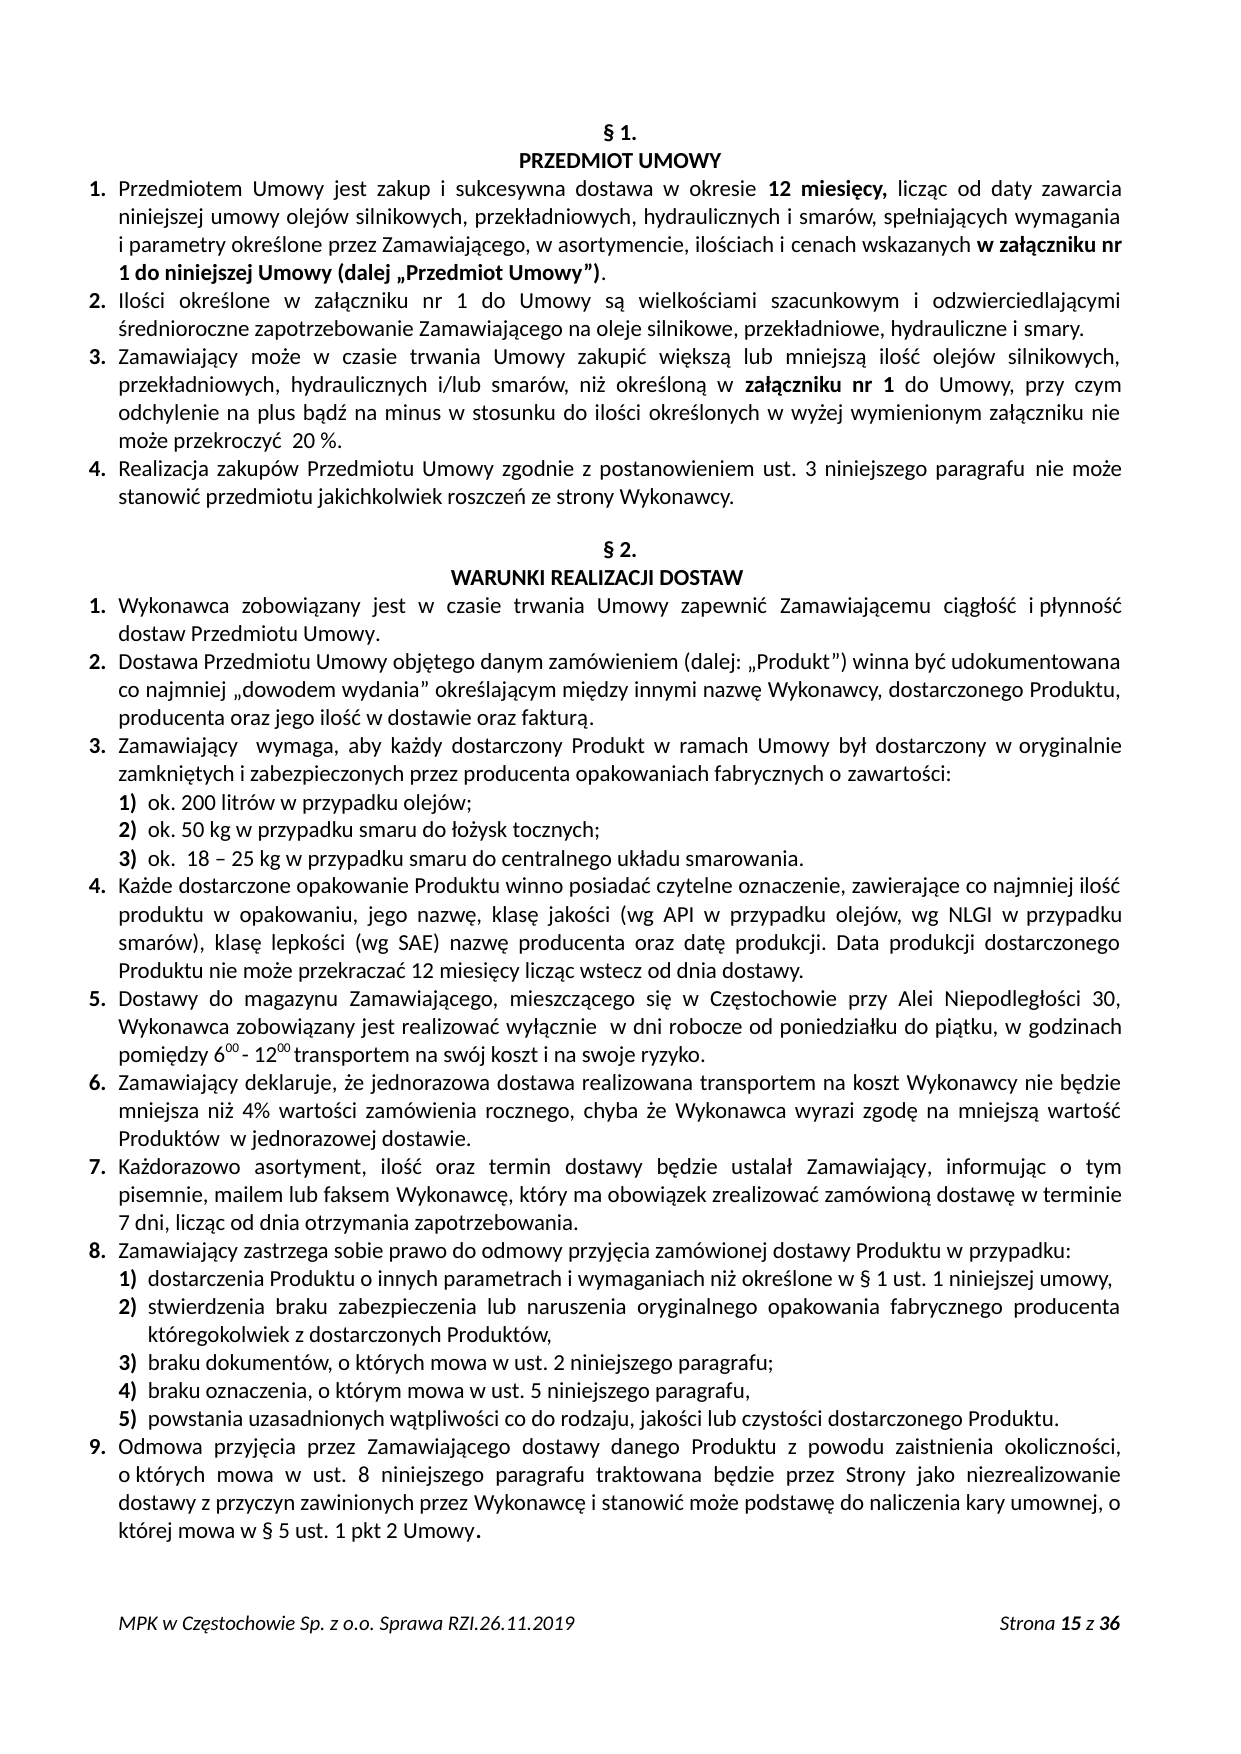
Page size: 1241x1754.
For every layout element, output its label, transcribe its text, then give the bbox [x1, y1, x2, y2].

list ok. w przypadku smaru do łożysk tocznych; [118, 816, 1122, 844]
text WARUNKI REALIZACJI DOSTAW [451, 563, 1122, 591]
list Zamawiający deklaruje, że jednorazowa dostawa realizowana transportem na koszt Wykonawcy nie będzie mniejsza niż 4% wartości zamówienia rocznego, chyba że Wykonawca wyrazi zgodę na mniejszą wartość Produktów w jednorazowej dostawie. [88, 1068, 1122, 1152]
list Dostawa Przedmiotu Umowy objętego danym zamówieniem (dalej: „Produkt”) winna być udokumentowana co najmniej „dowodem wydania” określającym między innymi nazwę Wykonawcy, dostarczonego Produktu, producenta oraz jego ilość w dostawie oraz fakturą. [88, 647, 1122, 732]
list Wykonawca zobowiązany jest w czasie trwania Umowy zapewnić Zamawiającemu ciągłość i płynność dostaw Przedmiotu Umowy. [88, 591, 1122, 647]
list Każde dostarczone opakowanie Produktu winno posiadać czytelne oznaczenie, zawierające co najmniej ilość produktu w opakowaniu, jego nazwę, klasę jakości (wg API w przypadku olejów, wg NLGI w przypadku smarów), klasę lepkości (wg SAE) nazwę producenta oraz datę produkcji. Data produkcji dostarczonego Produktu nie może przekraczać 12 miesięcy licząc wstecz od dnia dostawy. [88, 872, 1122, 984]
list Zamawiający może w czasie trwania Umowy zakupić większą lub mniejszą ilość olejów silnikowych, przekładniowych, hydraulicznych i/lub smarów, niż określoną w załączniku nr 1 do Umowy, przy czym odchylenie na plus bądź na minus w stosunku do ilości określonych w wyżej wymienionym załączniku nie może przekroczyć 20 %. [88, 342, 1122, 454]
list Odmowa przyjęcia przez Zamawiającego dostawy danego Produktu z powodu zaistnienia okoliczności, o których mowa w ust. 8 niniejszego paragrafu traktowana będzie przez Strony jako niezrealizowanie dostawy z przyczyn zawinionych przez Wykonawcę i stanowić może podstawę do naliczenia kary umownej, o której mowa w § 5 ust. 1 pkt 2 Umowy. [88, 1432, 1122, 1544]
list Realizacja zakupów Przedmiotu Umowy zgodnie z postanowieniem ust. 3 niniejszego paragrafu nie może stanowić przedmiotu jakichkolwiek roszczeń ze strony Wykonawcy. [88, 454, 1122, 510]
list braku dokumentów, o których mowa w ust. 2 niniejszego paragrafu; [118, 1348, 1122, 1376]
list braku oznaczenia, o którym mowa w ust. 5 niniejszego paragrafu, [118, 1376, 1122, 1404]
list Każdorazowo asortyment, ilość oraz termin dostawy będzie ustalał Zamawiający, informując o tym pisemnie, mailem lub faksem Wykonawcę, który ma obowiązek zrealizować zamówioną dostawę w terminie 7 dni, licząc od dnia otrzymania zapotrzebowania. [88, 1152, 1122, 1236]
list Zamawiający zastrzega sobie prawo do odmowy przyjęcia zamówionej dostawy Produktu w przypadku: [88, 1236, 1122, 1264]
list Dostawy do magazynu Zamawiającego, mieszczącego się w Częstochowie przy Alei Niepodległości 30, Wykonawca zobowiązany jest realizować wyłącznie w dni robocze od poniedziałku do piątku, w godzinach pomiędzy 600 - 1200 transportem na swój koszt i na swoje ryzyko. [88, 984, 1122, 1068]
list dostarczenia Produktu o innych parametrach i wymaganiach niż określone w § 1 ust. 1 niniejszej umowy, [118, 1264, 1122, 1292]
list powstania uzasadnionych wątpliwości co do rodzaju, jakości lub czystości dostarczonego Produktu. [118, 1404, 1122, 1432]
list stwierdzenia braku zabezpieczenia lub naruszenia oryginalnego opakowania fabrycznego producenta któregokolwiek z dostarczonych Produktów, [118, 1292, 1122, 1348]
list Ilości określone w załączniku nr 1 do Umowy są wielkościami szacunkowym i odzwierciedlającymi średnioroczne zapotrzebowanie Zamawiającego na oleje silnikowe, przekładniowe, hydrauliczne i smary. [88, 286, 1122, 342]
text § 1. [118, 118, 1122, 146]
list ok. 18 – w przypadku smaru do centralnego układu smarowania. [118, 844, 1122, 872]
text PRZEDMIOT UMOWY [118, 146, 1122, 174]
text § 2. [118, 535, 1122, 563]
list ok. w przypadku olejów; [118, 788, 1122, 816]
list Zamawiający wymaga, aby każdy dostarczony Produkt w ramach Umowy był dostarczony w oryginalnie zamkniętych i zabezpieczonych przez producenta opakowaniach fabrycznych o zawartości: [88, 732, 1122, 788]
list Przedmiotem Umowy jest zakup i sukcesywna dostawa w okresie 12 miesięcy, licząc od daty zawarcia niniejszej umowy olejów silnikowych, przekładniowych, hydraulicznych i smarów, spełniających wymagania i parametry określone przez Zamawiającego, w asortymencie, ilościach i cenach wskazanych w załączniku nr 1 do niniejszej Umowy (dalej „Przedmiot Umowy”). [88, 174, 1122, 286]
